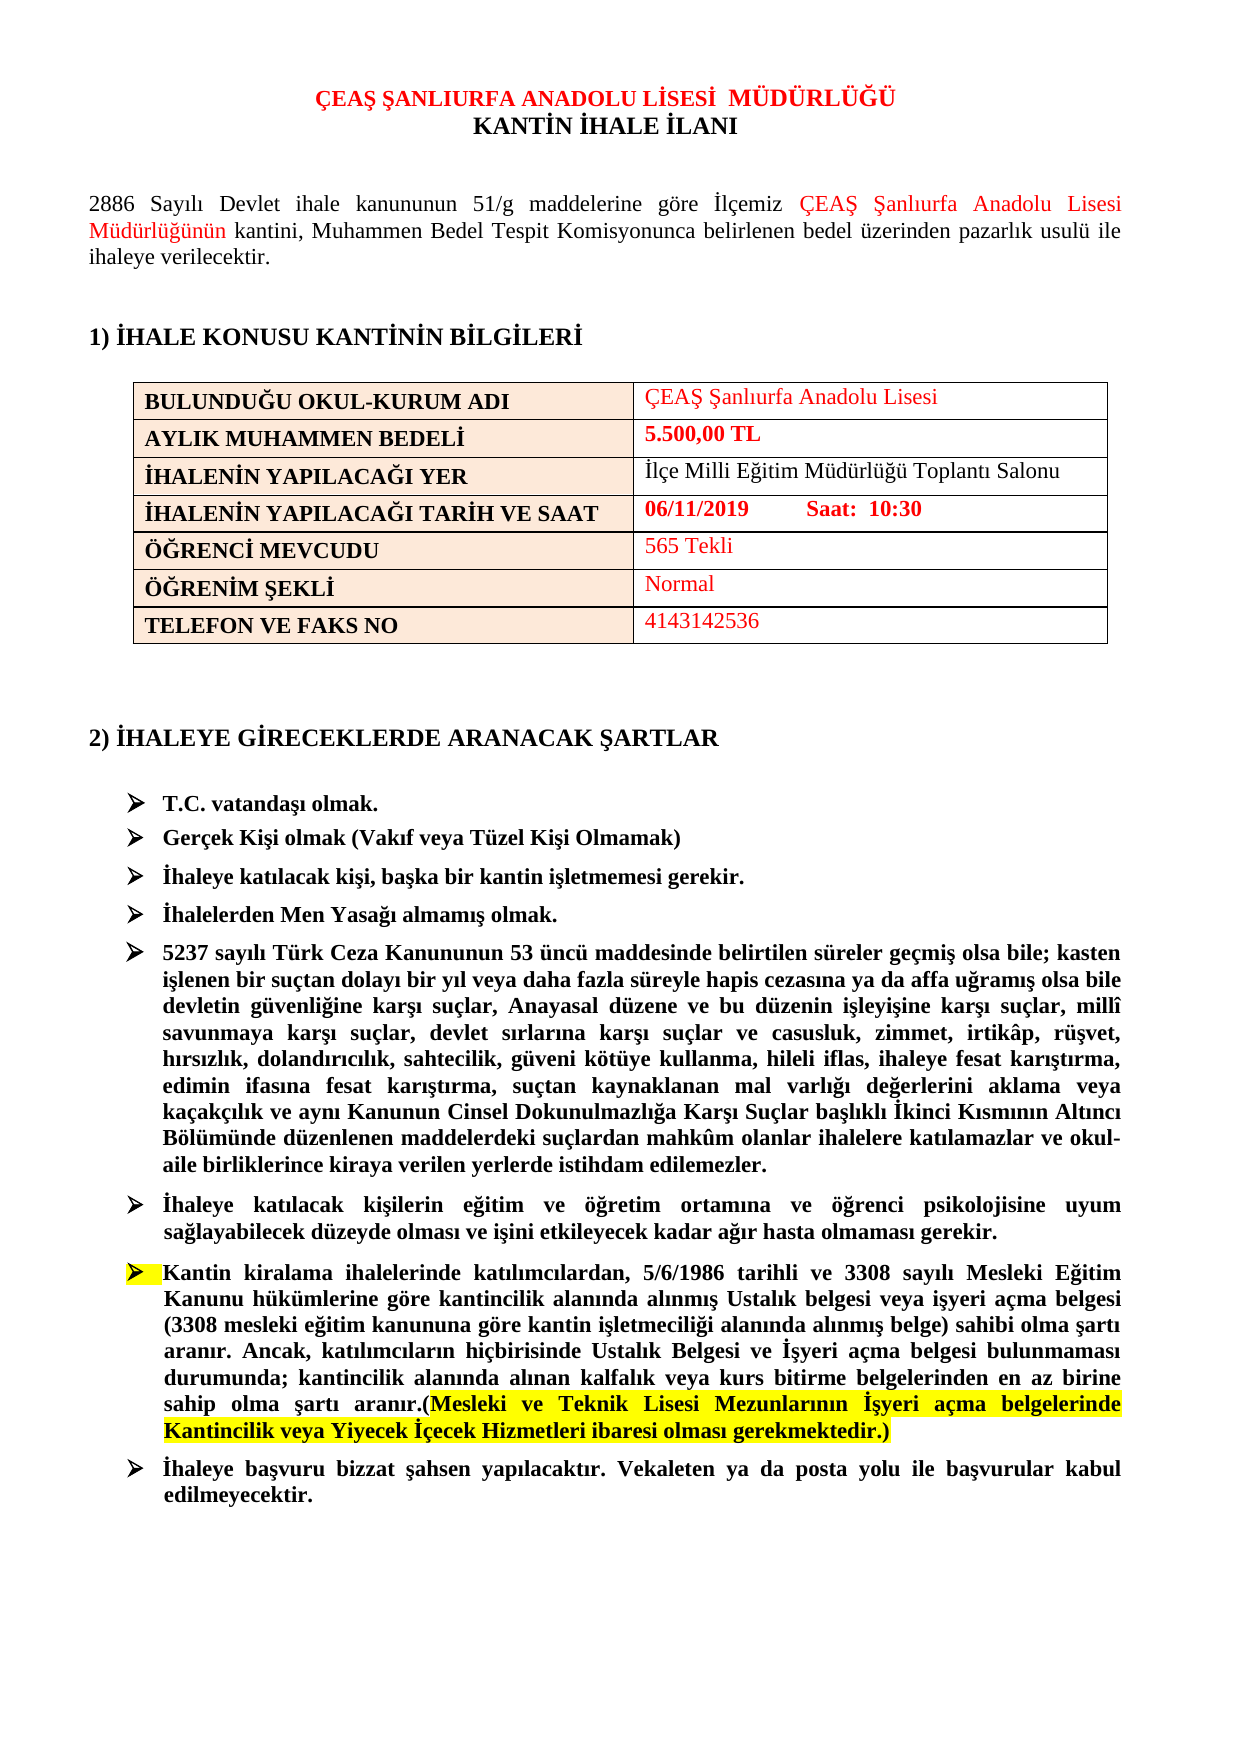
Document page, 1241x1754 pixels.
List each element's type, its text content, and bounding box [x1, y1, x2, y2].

list Gerçek Kişi olmak (Vakıf veya Tüzel Kişi Olmamak) [126, 824, 998, 851]
table_cell İlçe Milli Eğitim Müdürlüğü Toplantı Salonu [634, 458, 1107, 494]
list İhaleye katılacak kişi, başka bir kantin işletmemesi gerekir. [126, 863, 998, 889]
list İhaleye katılacak kişilerin eğitim ve öğretim ortamına ve öğrenci psikolojisine uyum sağlayabilecek düzeyde olması ve işini etkileyecek kadar ağır hasta olmaması gerekir. [126, 1191, 1122, 1244]
text 1) İHALE KONUSU KANTİNİN BİLGİLERİ [89, 322, 998, 351]
text 2886 Sayılı Devlet ihale kanununun 51/g maddelerine göre İlçemiz ÇEAŞ Şanlıurfa Anadolu Lisesi Müdürlüğünün kantini, Muhammen Bedel Tespit Komisyonunca belirlenen bedel üzerinden pazarlık usulü ile ihaleye verilecektir. [89, 190, 1122, 269]
table_cell 565 Tekli [634, 533, 1107, 569]
list Kantin kiralama ihalelerinde katılımcılardan, 5/6/1986 tarihli ve 3308 sayılı Mesleki Eğitim Kanunu hükümlerine göre kantincilik alanında alınmış Ustalık belgesi veya işyeri açma belgesi (3308 mesleki eğitim kanununa göre kantin işletmeciliği alanında alınmış belge) sahibi olma şartı aranır. Ancak, katılımcıların hiçbirisinde Ustalık Belgesi ve İşyeri açma belgesi bulunmaması durumunda; kantincilik alanında alınan kalfalık veya kurs bitirme belgelerinden en az birine sahip olma şartı aranır.(Mesleki ve Teknik Lisesi Mezunlarının İşyeri açma belgelerinde Kantincilik veya Yiyecek İçecek Hizmetleri ibaresi olması gerekmektedir.) [126, 1258, 1122, 1443]
text 2) İHALEYE GİRECEKLERDE ARANACAK ŞARTLAR [89, 723, 998, 752]
list T.C. vatandaşı olmak. [126, 790, 998, 817]
table_cell TELEFON VE FAKS NO [134, 608, 633, 643]
list İhaleye başvuru bizzat şahsen yapılacaktır. Vekaleten ya da posta yolu ile başvurular kabul edilmeyecektir. [126, 1455, 1122, 1508]
list İhalelerden Men Yasağı almamış olmak. [126, 901, 998, 927]
text ÇEAŞ ŞANLIURFA ANADOLU LİSESİ MÜDÜRLÜĞÜ [0, 83, 1122, 111]
table_header ÇEAŞ Şanlıurfa Anadolu Lisesi [634, 383, 1107, 419]
table_cell 06/11/2019 Saat: 10:30 [634, 496, 1107, 531]
table_cell 5.500,00 TL [634, 420, 1107, 457]
table_cell İHALENİN YAPILACAĞI YER [134, 458, 633, 494]
table_cell İHALENİN YAPILACAĞI TARİH VE SAAT [134, 496, 633, 531]
table_cell ÖĞRENCİ MEVCUDU [134, 533, 633, 569]
table_cell 4143142536 [634, 608, 1107, 643]
table_header BULUNDUĞU OKUL-KURUM ADI [134, 383, 633, 419]
list 5237 sayılı Türk Ceza Kanununun 53 üncü maddesinde belirtilen süreler geçmiş olsa bile; kasten işlenen bir suçtan dolayı bir yıl veya daha fazla süreyle hapis cezasına ya da affa uğramış olsa bile devletin güvenliğine karşı suçlar, Anayasal düzene ve bu düzenin işleyişine karşı suçlar, millî savunmaya karşı suçlar, devlet sırlarına karşı suçlar ve casusluk, zimmet, irtikâp, rüşvet, hırsızlık, dolandırıcılık, sahtecilik, güveni kötüye kullanma, hileli iflas, ihaleye fesat karıştırma, edimin ifasına fesat karıştırma, suçtan kaynaklanan mal varlığı değerlerini aklama veya kaçakçılık ve aynı Kanunun Cinsel Dokunulmazlığa Karşı Suçlar başlıklı İkinci Kısmının Altıncı Bölümünde düzenlenen maddelerdeki suçlardan mahkûm olanlar ihalelere katılamazlar ve okul-aile birliklerince kiraya verilen yerlerde istihdam edilemezler. [125, 939, 1122, 1177]
table_cell AYLIK MUHAMMEN BEDELİ [134, 420, 633, 457]
table_cell Normal [634, 570, 1107, 606]
text KANTİN İHALE İLANI [0, 111, 1122, 140]
table_cell ÖĞRENİM ŞEKLİ [134, 570, 633, 606]
